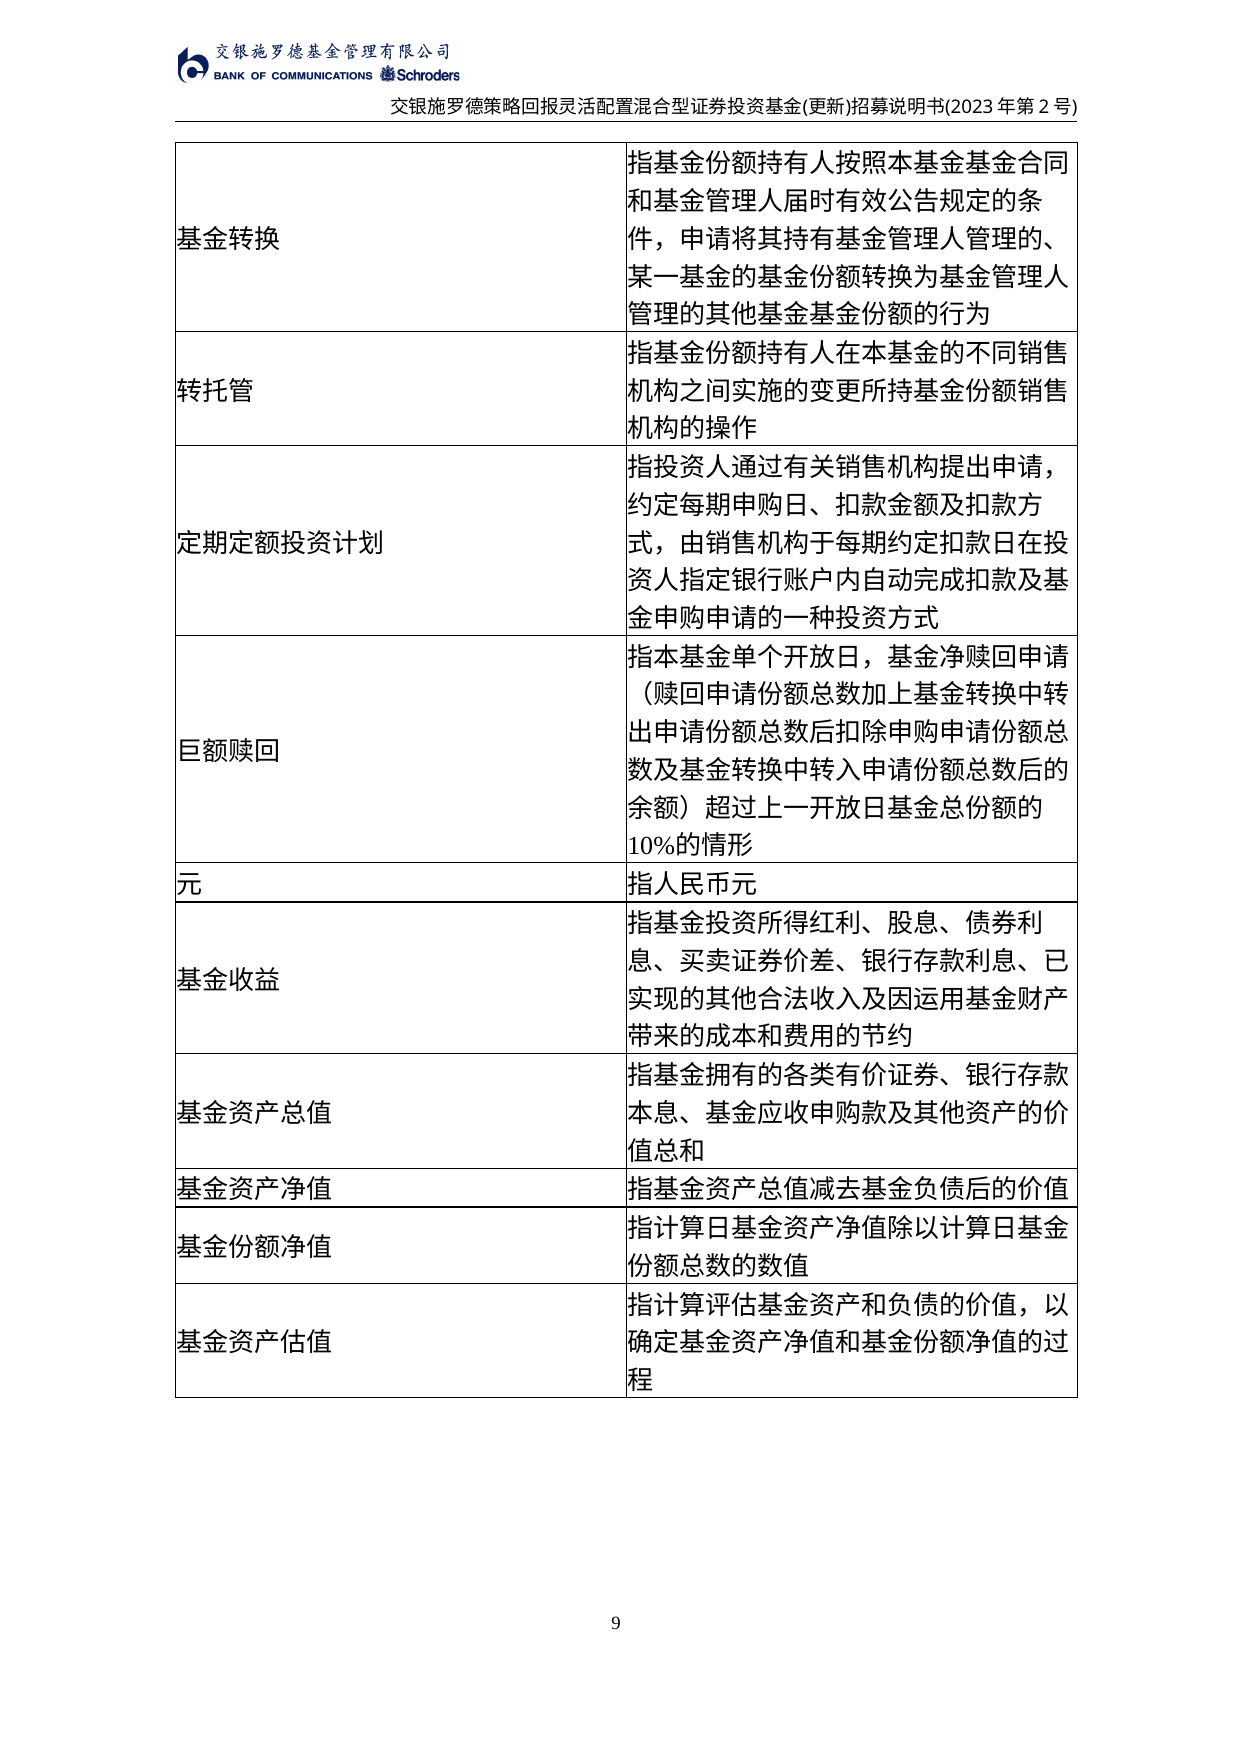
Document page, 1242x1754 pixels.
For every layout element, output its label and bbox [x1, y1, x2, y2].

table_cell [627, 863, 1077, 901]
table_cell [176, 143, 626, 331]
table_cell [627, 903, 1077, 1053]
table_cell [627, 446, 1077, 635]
picture [178, 43, 460, 83]
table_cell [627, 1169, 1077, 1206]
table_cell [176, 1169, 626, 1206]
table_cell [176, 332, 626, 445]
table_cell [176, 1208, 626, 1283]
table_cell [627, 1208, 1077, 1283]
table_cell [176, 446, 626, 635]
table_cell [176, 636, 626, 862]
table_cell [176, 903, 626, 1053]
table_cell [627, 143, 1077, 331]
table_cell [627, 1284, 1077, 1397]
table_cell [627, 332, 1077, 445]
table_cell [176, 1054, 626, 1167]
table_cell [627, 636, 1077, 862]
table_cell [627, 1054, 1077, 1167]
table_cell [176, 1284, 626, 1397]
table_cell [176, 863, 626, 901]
